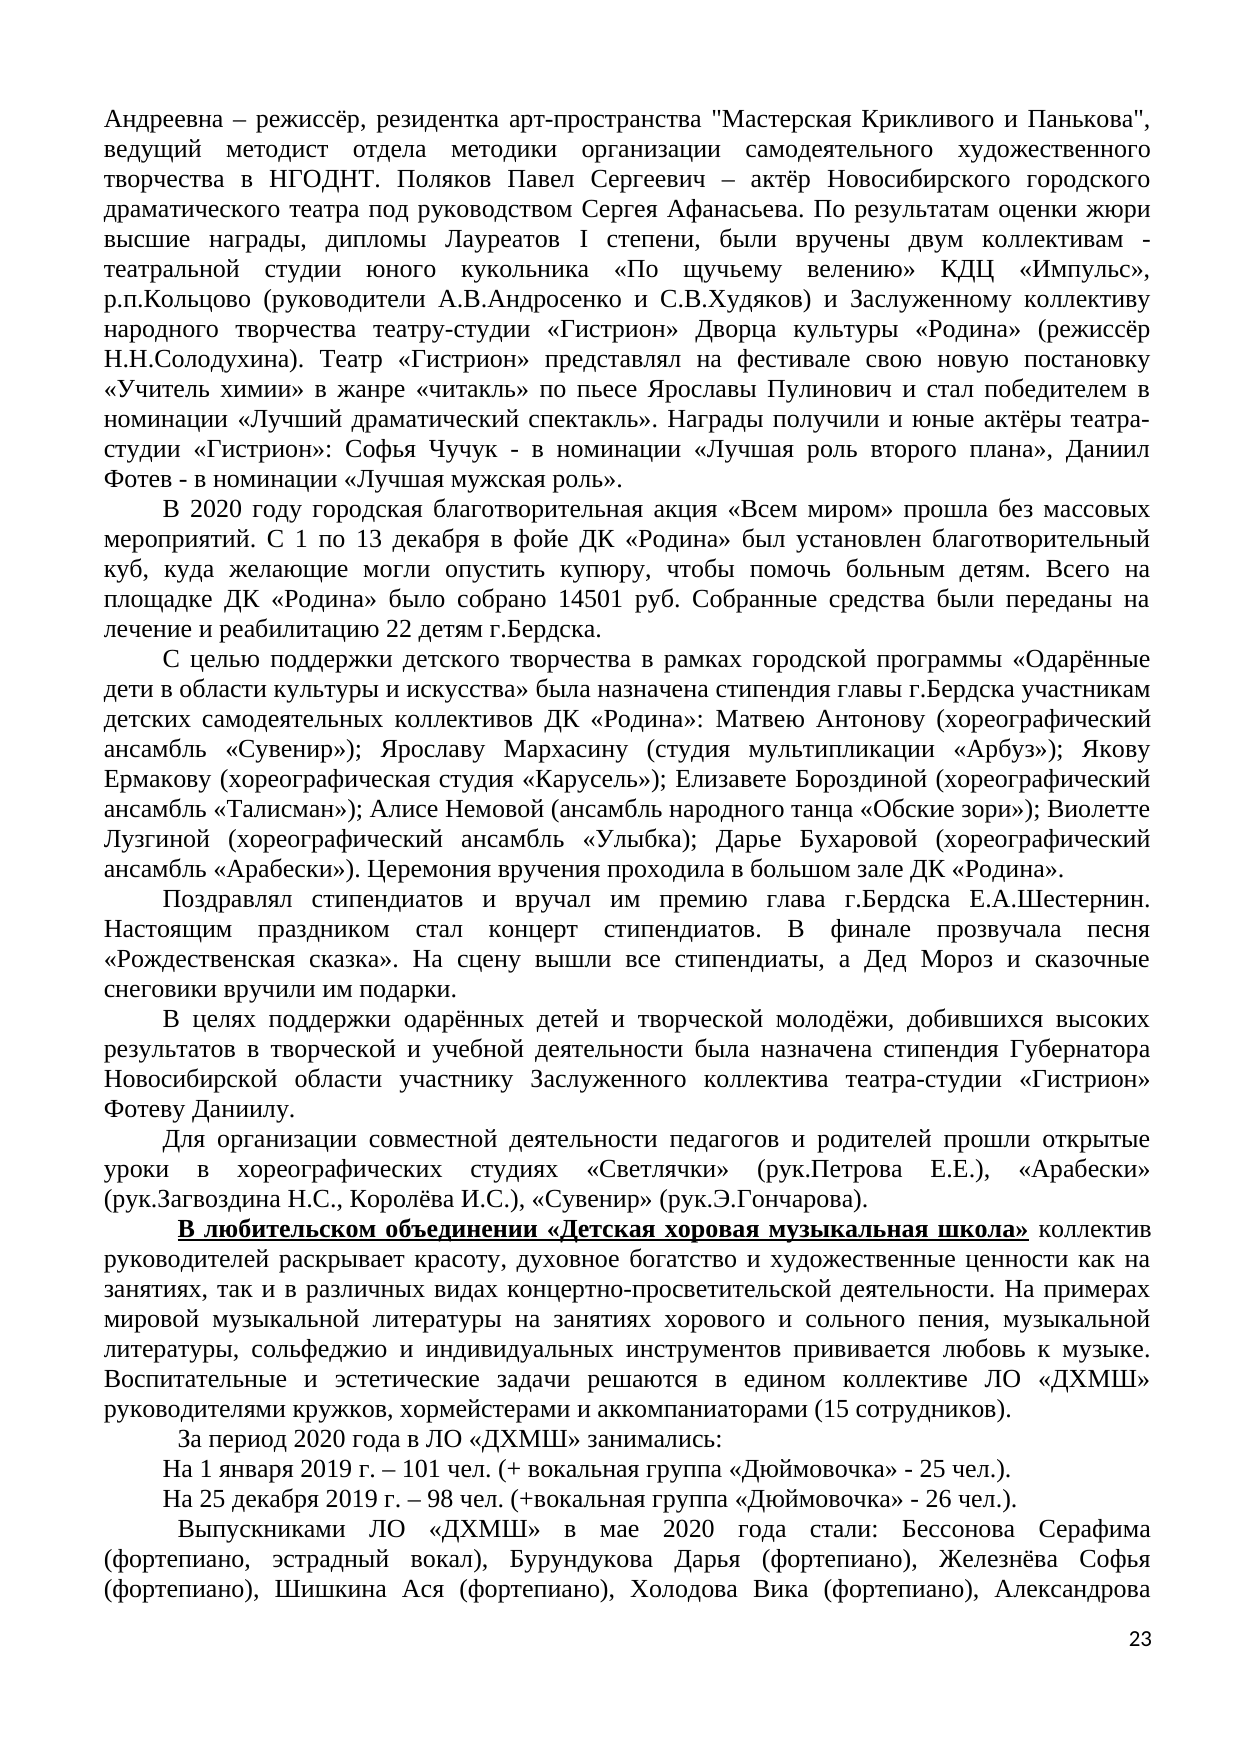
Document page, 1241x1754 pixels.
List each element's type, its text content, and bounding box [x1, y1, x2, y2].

text В любительском объединении «Детская хоровая музыкальная школа» коллектив руководителей раскрывает красоту, духовное богатство и художественные ценности как на занятиях, так и в различных видах концертно-просветительской деятельности. На примерах мировой музыкальной литературы на занятиях хорового и сольного пения, музыкальной литературы, сольфеджио и индивидуальных инструментов прививается любовь к музыке. Воспитательные и эстетические задачи решаются в едином коллективе ЛО «ДХМШ» руководителями кружков, хормейстерами и аккомпаниаторами (15 сотрудников). [103, 1213, 1152, 1423]
text На 25 декабря 2019 г. – 98 чел. (+вокальная группа «Дюймовочка» - 26 чел.). [103, 1483, 1152, 1513]
text В целях поддержки одарённых детей и творческой молодёжи, добившихся высоких результатов в творческой и учебной деятельности была назначена стипендия Губернатора Новосибирской области участнику Заслуженного коллектива театра-студии «Гистрион» Фотеву Даниилу. [103, 1003, 1152, 1123]
text На 1 января 2019 г. – 101 чел. (+ вокальная группа «Дюймовочка» - 25 чел.). [103, 1453, 1152, 1483]
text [103, 103, 1152, 493]
text За период 2020 года в ЛО «ДХМШ» занимались: [103, 1423, 1152, 1453]
text В 2020 году городская благотворительная акция «Всем миром» прошла без массовых мероприятий. С 1 по 13 декабря в фойе ДК «Родина» был установлен благотворительный куб, куда желающие могли опустить купюру, чтобы помочь больным детям. Всего на площадке ДК «Родина» было собрано 14501 руб. Собранные средства были переданы на лечение и реабилитацию 22 детям г.Бердска. [103, 493, 1152, 643]
text Для организации совместной деятельности педагогов и родителей прошли открытые уроки в хореографических студиях «Светлячки» (рук.Петрова Е.Е.), «Арабески» (рук.Загвоздина Н.С., Королёва И.С.), «Сувенир» (рук.Э.Гончарова). [103, 1123, 1152, 1213]
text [103, 1513, 1152, 1603]
text С целью поддержки детского творчества в рамках городской программы «Одарённые дети в области культуры и искусства» была назначена стипендия главы г.Бердска участникам детских самодеятельных коллективов ДК «Родина»: Матвею Антонову (хореографический ансамбль «Сувенир»); Ярославу Мархасину (студия мультипликации «Арбуз»); Якову Ермакову (хореографическая студия «Карусель»); Елизавете Бороздиной (хореографический ансамбль «Талисман»); Алисе Немовой (ансамбль народного танца «Обские зори»); Виолетте Лузгиной (хореографический ансамбль «Улыбка); Дарье Бухаровой (хореографический ансамбль «Арабески»). Церемония вручения проходила в большом зале ДК «Родина». [103, 643, 1152, 883]
text Поздравлял стипендиатов и вручал им премию глава г.Бердска Е.А.Шестернин. Настоящим праздником стал концерт стипендиатов. В финале прозвучала песня «Рождественская сказка». На сцену вышли все стипендиаты, а Дед Мороз и сказочные снеговики вручили им подарки. [103, 883, 1152, 1003]
